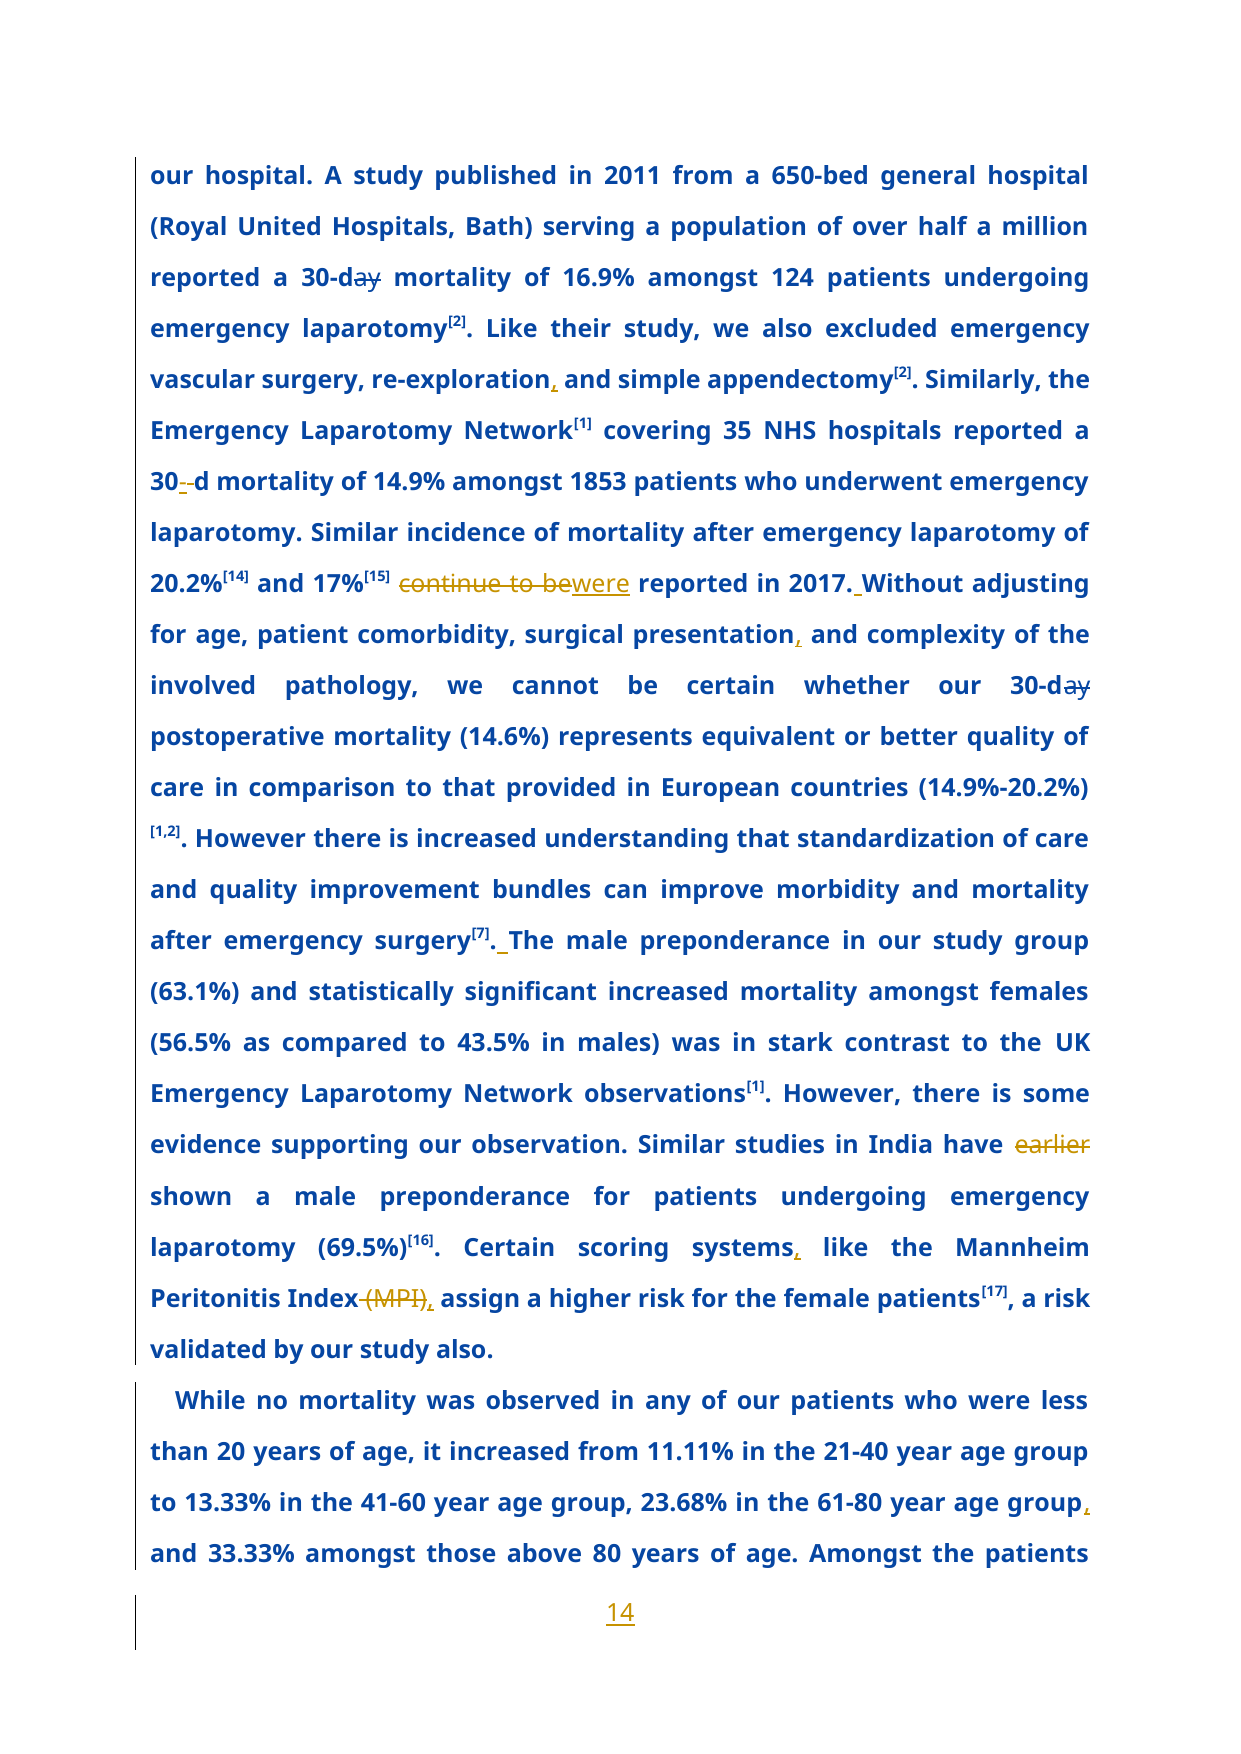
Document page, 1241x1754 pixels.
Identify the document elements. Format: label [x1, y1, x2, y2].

text [150, 1382, 1090, 1569]
text [150, 157, 1090, 1365]
